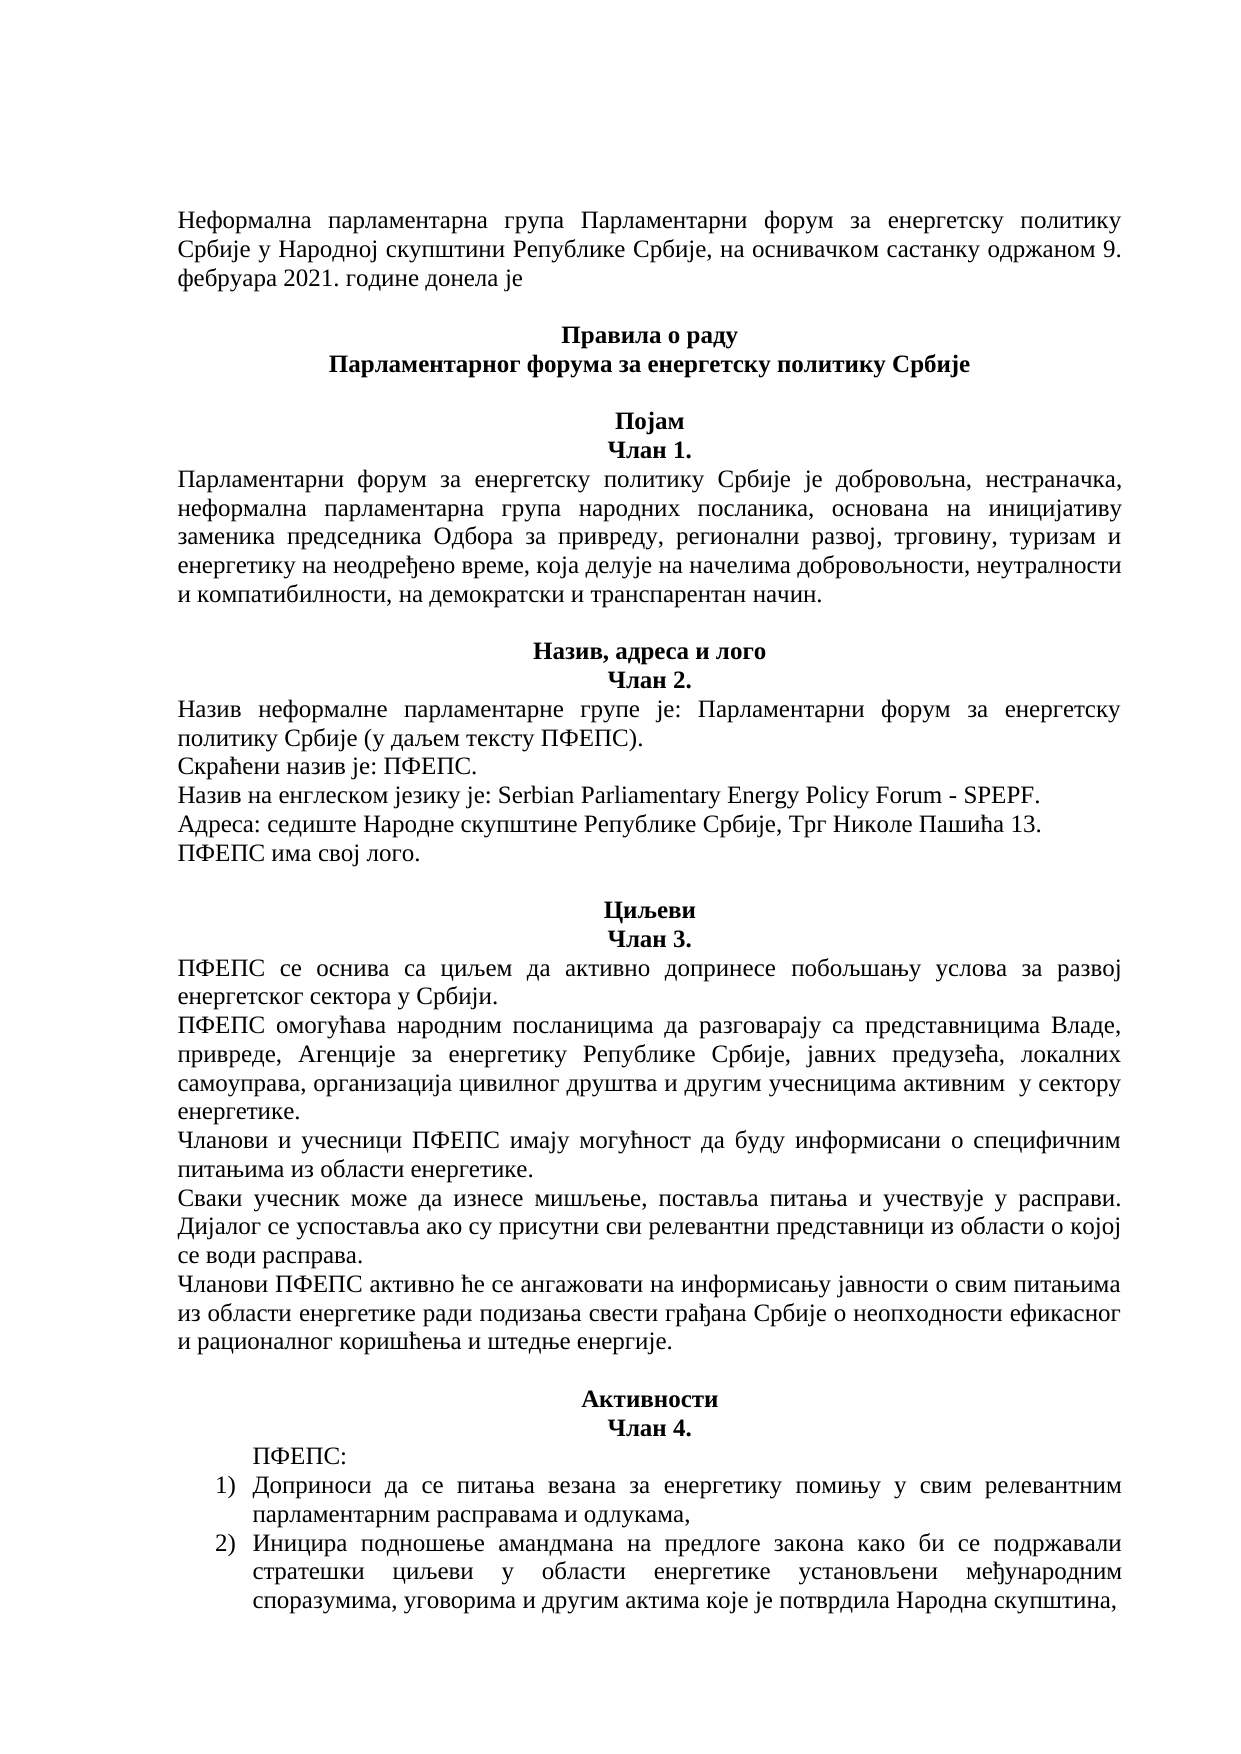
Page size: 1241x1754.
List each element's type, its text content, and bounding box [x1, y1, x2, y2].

text Неформална парламентарна група Парламентарни форум за енергетску политику Србије у Народној скупштини Републике Србије, на оснивачком састанку одржаном 9. фебруара 2021. године донела је [177, 205, 1122, 291]
text Члан 3. [177, 924, 1122, 953]
text Парламентарни форум за енергетску политику Србије је добровољна, нестраначка, неформална парламентарна група народних посланика, основана на иницијативу заменика председника Одбора за привреду, регионални развој, трговину, туризам и енергетику на неодређено време, која делује на начелима добровољности, неутралности и компатибилности, на демократски и транспарентан начин. [177, 464, 1122, 608]
text Правила о раду [177, 320, 1122, 349]
text Сваки учесник може да изнесе мишљење, поставља питања и учествује у расправи. Дијалог се успоставља ако су присутни сви релевантни представници из области о којој се води расправа. [177, 1183, 1122, 1269]
text Назив, адреса и лого [177, 636, 1122, 665]
text ПФЕПС има свој лого. [177, 838, 1122, 866]
text Назив неформалне парламентарне групе је: Парламентарни форум за енергетску политику Србије (у даљем тексту ПФЕПС). [177, 694, 1122, 751]
text Адреса: седиште Народне скупштине Републике Србије, Трг Николе Пашића 13. [177, 809, 1122, 838]
text Члан 1. [177, 435, 1122, 464]
text Назив на енглеском језику је: Serbian Parliamentary Energy Policy Forum - SPEPF. [177, 780, 1122, 809]
text Члан 2. [177, 665, 1122, 694]
text Скраћени назив је: ПФЕПС. [177, 751, 1122, 780]
text Чланови ПФЕПС активно ће се ангажовати на информисању јавности о свим питањима из области енергетике ради подизања свести грађана Србије о неопходности ефикасног и рационалног коришћења и штедње енергије. [177, 1269, 1122, 1355]
list Иницира подношење амандмана на предлоге закона како би се подржавали стратешки циљеви у области енергетике установљени међународним споразумима, уговорима и другим актима које је потврдила Народна скупштина, [215, 1528, 1122, 1614]
list Доприноси да се питања везана за енергетику помињу у свим релевантним парламентарним расправама и одлукама, [215, 1470, 1122, 1528]
text Парламентарног форума за енергетску политику Србије [177, 349, 1122, 378]
text Појам [177, 406, 1122, 435]
text Активности [177, 1384, 1122, 1413]
text ПФЕПС се оснива са циљем да активно допринесе побољшању услова за развој енергетског сектора у Србији. [177, 953, 1122, 1010]
text Чланови и учесници ПФЕПС имају могућност да буду информисани о специфичним питањима из области енергетике. [177, 1125, 1122, 1183]
text Циљеви [177, 895, 1122, 924]
text ПФЕПС: [177, 1441, 1122, 1470]
text ПФЕПС омогућава народним посланицима да разговарају са представницима Владе, привреде, Агенције за енергетику Републике Србије, јавних предузећа, локалних самоуправа, организација цивилног друштва и другим учесницима активним у сектору енергетике. [177, 1010, 1122, 1125]
text Члан 4. [177, 1413, 1122, 1441]
